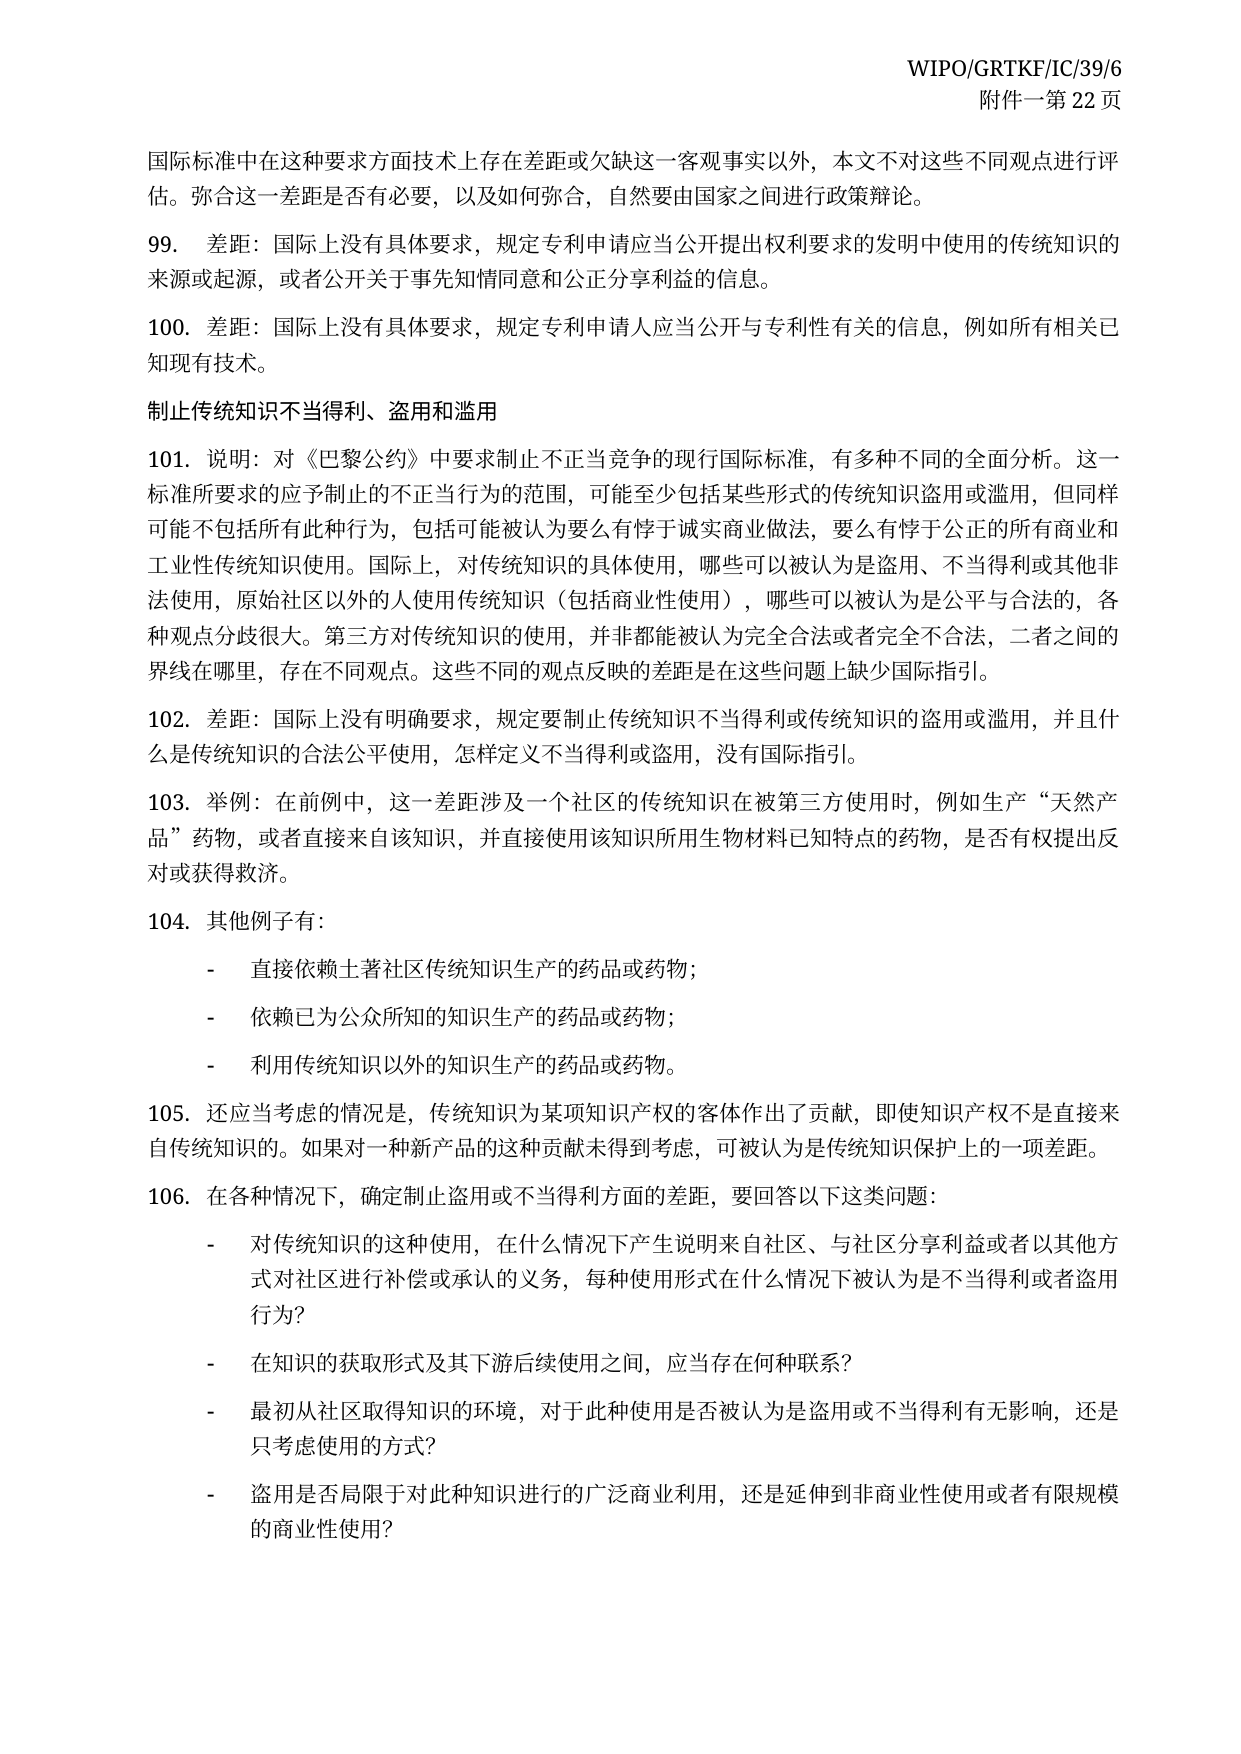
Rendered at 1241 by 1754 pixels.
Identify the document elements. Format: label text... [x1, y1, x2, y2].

list 在各种情况下，确定制止盗用或不当得利方面的差距，要回答以下这类问题： [148, 1175, 1122, 1211]
subtitle 制止传统知识不当得利、盗用和滥用 [148, 390, 1122, 425]
list 盗用是否局限于对此种知识进行的广泛商业利用，还是延伸到非商业性使用或者有限规模的商业性使用？ [207, 1473, 1122, 1544]
list 直接依赖土著社区传统知识生产的药品或药物； [207, 948, 1122, 984]
list 还应当考虑的情况是，传统知识为某项知识产权的客体作出了贡献，即使知识产权不是直接来自传统知识的。如果对一种新产品的这种贡献未得到考虑，可被认为是传统知识保护上的一项差距。 [148, 1092, 1122, 1163]
list 差距：国际上没有具体要求，规定专利申请应当公开提出权利要求的发明中使用的传统知识的来源或起源，或者公开关于事先知情同意和公正分享利益的信息。 [148, 223, 1122, 294]
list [148, 140, 1122, 211]
list 对传统知识的这种使用，在什么情况下产生说明来自社区、与社区分享利益或者以其他方式对社区进行补偿或承认的义务，每种使用形式在什么情况下被认为是不当得利或者盗用行‍为？ [207, 1223, 1122, 1329]
list 差距：国际上没有具体要求，规定专利申请人应当公开与专利性有关的信息，例如所有相关已知现有技术。 [148, 307, 1122, 377]
list 说明：对《巴黎公约》中要求制止不正当竞争的现行国际标准，有多种不同的全面分析。这一标准所要求的应予制止的不正当行为的范围，可能至少包括某些形式的传统知识盗用或滥用，但同样可能不包括所有此种行为，包括可能被认为要么有悖于诚实商业做法，要么有悖于公正的所有商业和工业性传统知识使用。国际上，对传统知识的具体使用，哪些可以被认为是盗用、不当得利或其他非法使用，原始社区以外的人使用传统知识（包括商业性使用），哪些可以被认为是公平与合法的，各种观点分歧很大。第三方对传统知识的使用，并非都能被认为完全合法或者完全不合法，二者之间的界线在哪里，存在不同观点。这些不同的观点反映的差距是在这些问题上缺少国际指引。 [148, 438, 1122, 686]
list 依赖已为公众所知的知识生产的药品或药物； [207, 996, 1122, 1032]
list 其他例子有： [148, 900, 1122, 936]
list 在知识的获取形式及其下游后续使用之间，应当存在何种联系？ [207, 1342, 1122, 1377]
list 利用传统知识以外的知识生产的药品或药物。 [207, 1044, 1122, 1079]
list 举例：在前例中，这一差距涉及一个社区的传统知识在被第三方使用时，例如生产“天然产品”药物，或者直接来自该知识，并直接使用该知识所用生物材料已知特点的药物，是否有权提出反对或获得救济。 [148, 782, 1122, 888]
list 差距：国际上没有明确要求，规定要制止传统知识不当得利或传统知识的盗用或滥用，并且什么是传统知识的合法公平使用，怎样定义不当得利或盗用，没有国际指引。 [148, 698, 1122, 769]
list 最初从社区取得知识的环境，对于此种使用是否被认为是盗用或不当得利有无影响，还是只考虑使用的方式？ [207, 1390, 1122, 1461]
